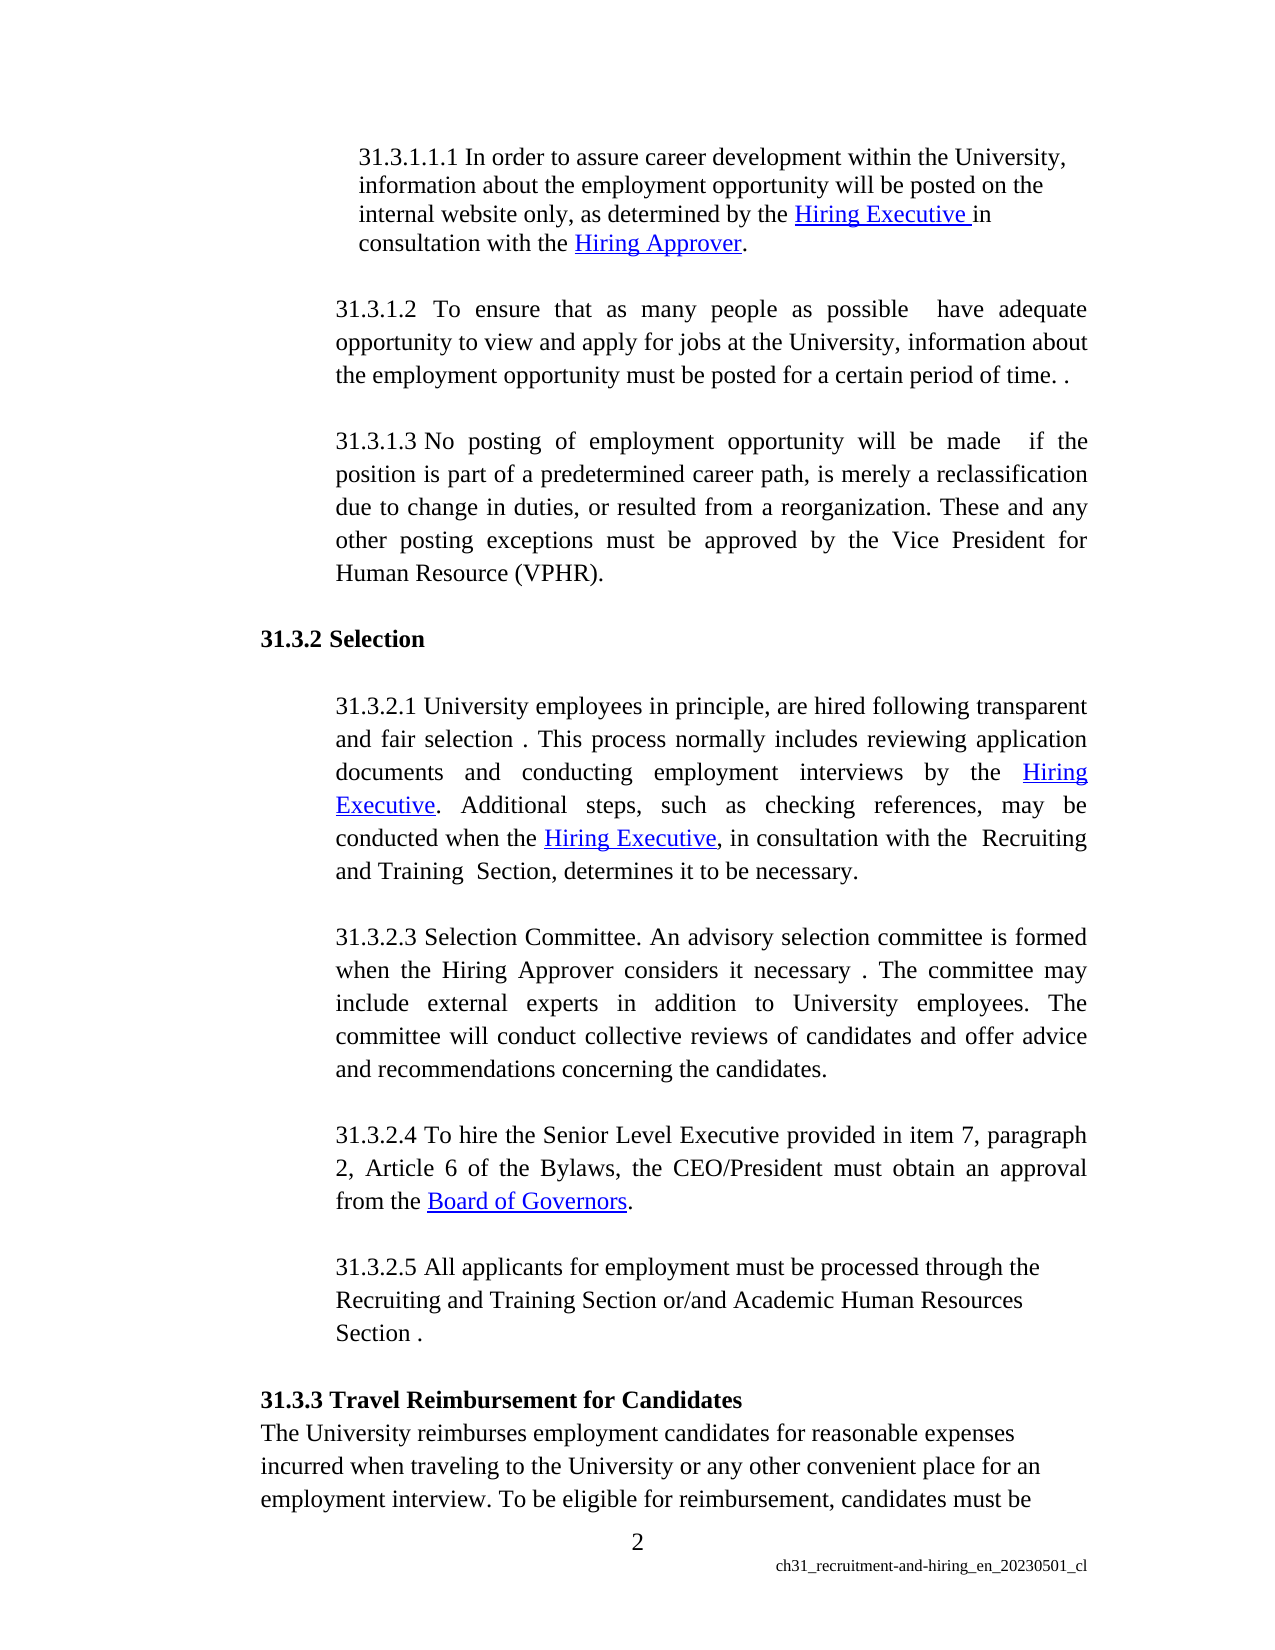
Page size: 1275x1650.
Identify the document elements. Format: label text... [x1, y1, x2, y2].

list To ensure that as many people as possible have adequate opportunity to view and apply for jobs at the University, information about the employment opportunity must be posted for a certain period of time. . [335, 294, 1088, 389]
list To hire the Senior Level Executive provided in item 7, paragraph 2, Article 6 of the Bylaws, the CEO/President must obtain an approval from the Board of Governors. [335, 1120, 1088, 1215]
list No posting of employment opportunity will be made if the position is part of a predetermined career path, is merely a reclassification due to change in duties, or resulted from a reorganization. These and any other posting exceptions must be approved by the Vice President for Human Resource (VPHR). [335, 426, 1088, 587]
subtitle Travel Reimbursement for Candidates [260, 1385, 1100, 1414]
list University employees in principle, are hired following transparent and fair selection . This process normally includes reviewing application documents and conducting employment interviews by the Hiring Executive. Additional steps, such as checking references, may be conducted when the Hiring Executive, in consultation with the Recruiting and Training Section, determines it to be necessary. [335, 691, 1088, 884]
list All applicants for employment must be processed through the Recruiting and Training Section or/and Academic Human Resources Section . [335, 1252, 1088, 1347]
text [260, 1418, 1098, 1513]
subtitle Selection [260, 624, 1100, 653]
text 31.3.1.1.1 In order to assure career development within the University, information about the employment opportunity will be posted on the internal website only, as determined by the Hiring Executive in consultation with the Hiring Approver. [358, 142, 1100, 257]
list Selection Committee. An advisory selection committee is formed when the Hiring Approver considers it necessary . The committee may include external experts in addition to University employees. The committee will conduct collective reviews of candidates and offer advice and recommendations concerning the candidates. [335, 922, 1088, 1083]
